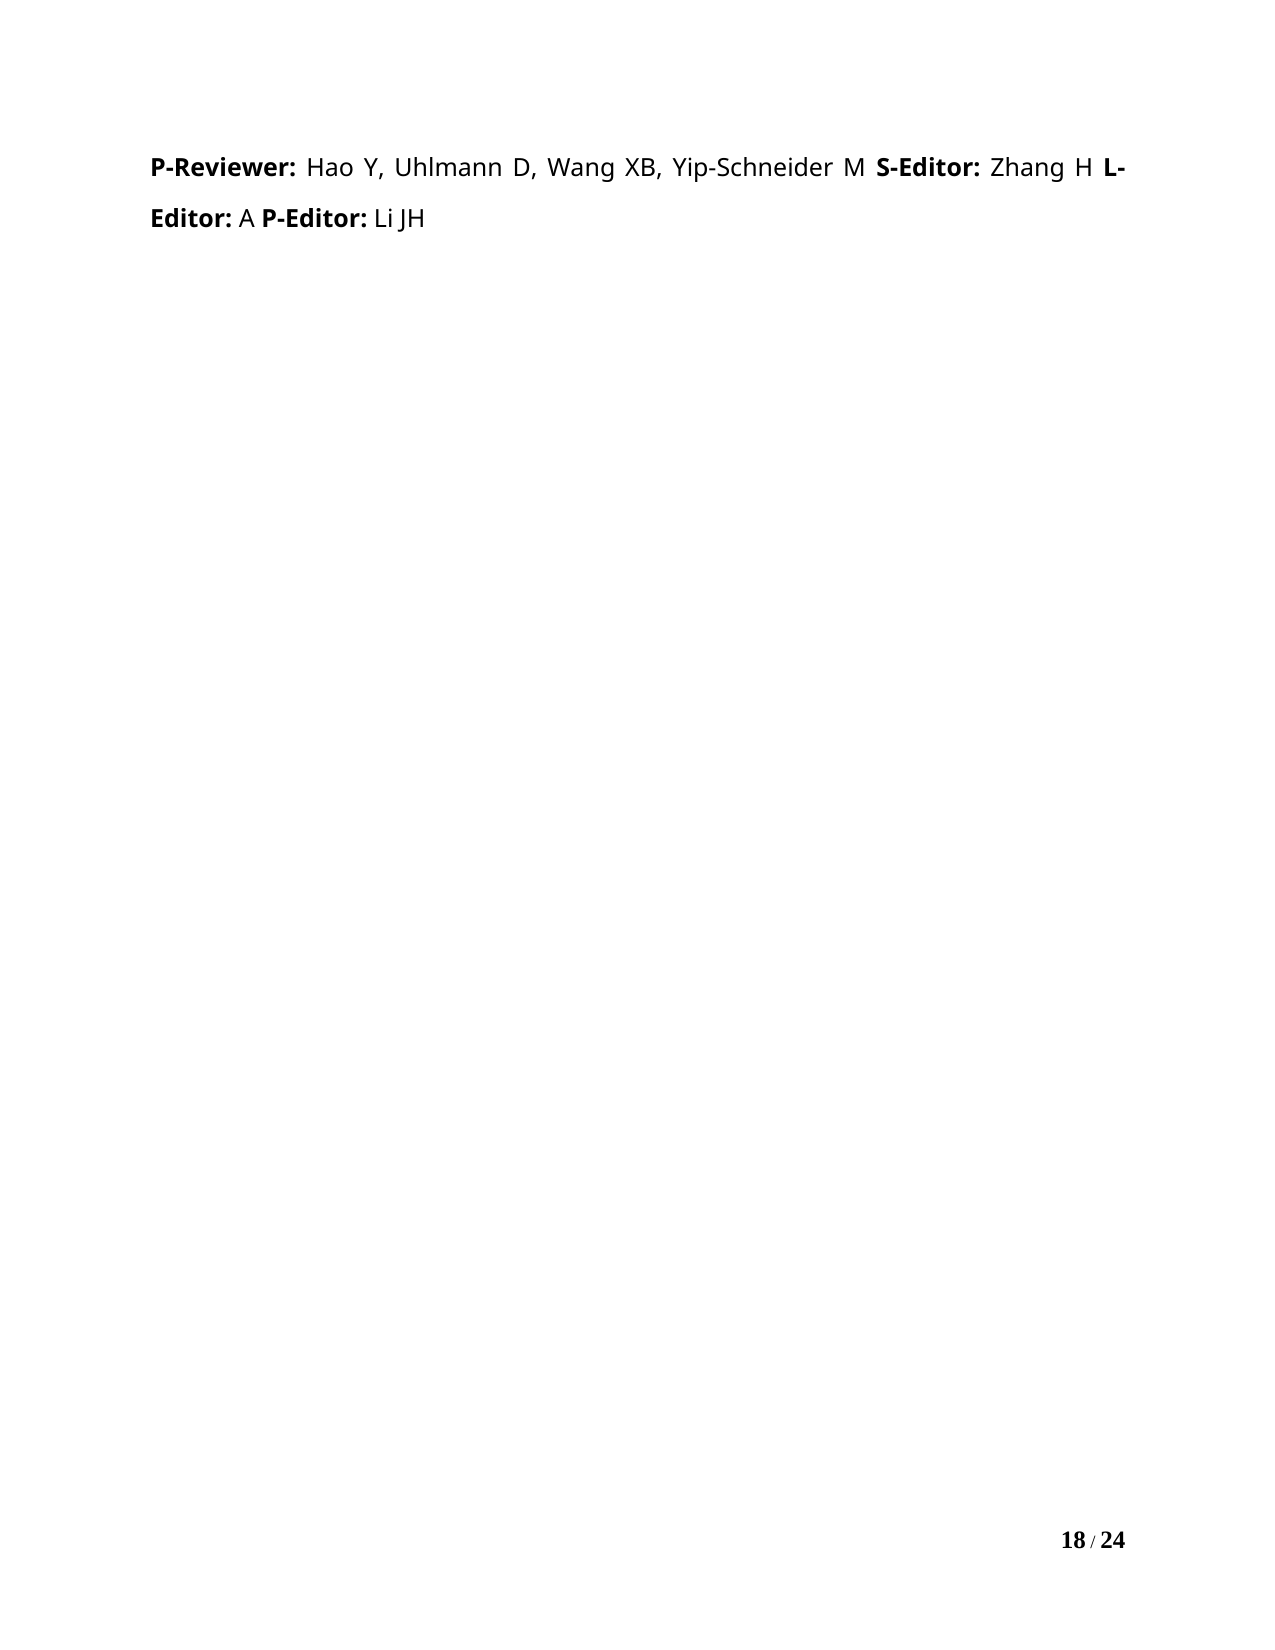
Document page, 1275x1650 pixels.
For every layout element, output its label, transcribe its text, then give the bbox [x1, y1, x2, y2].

text P-Reviewer: Hao Y, Uhlmann D, Wang XB, Yip-Schneider M S-Editor: Zhang H L-Editor: A P-Editor: Li JH [150, 150, 1125, 235]
